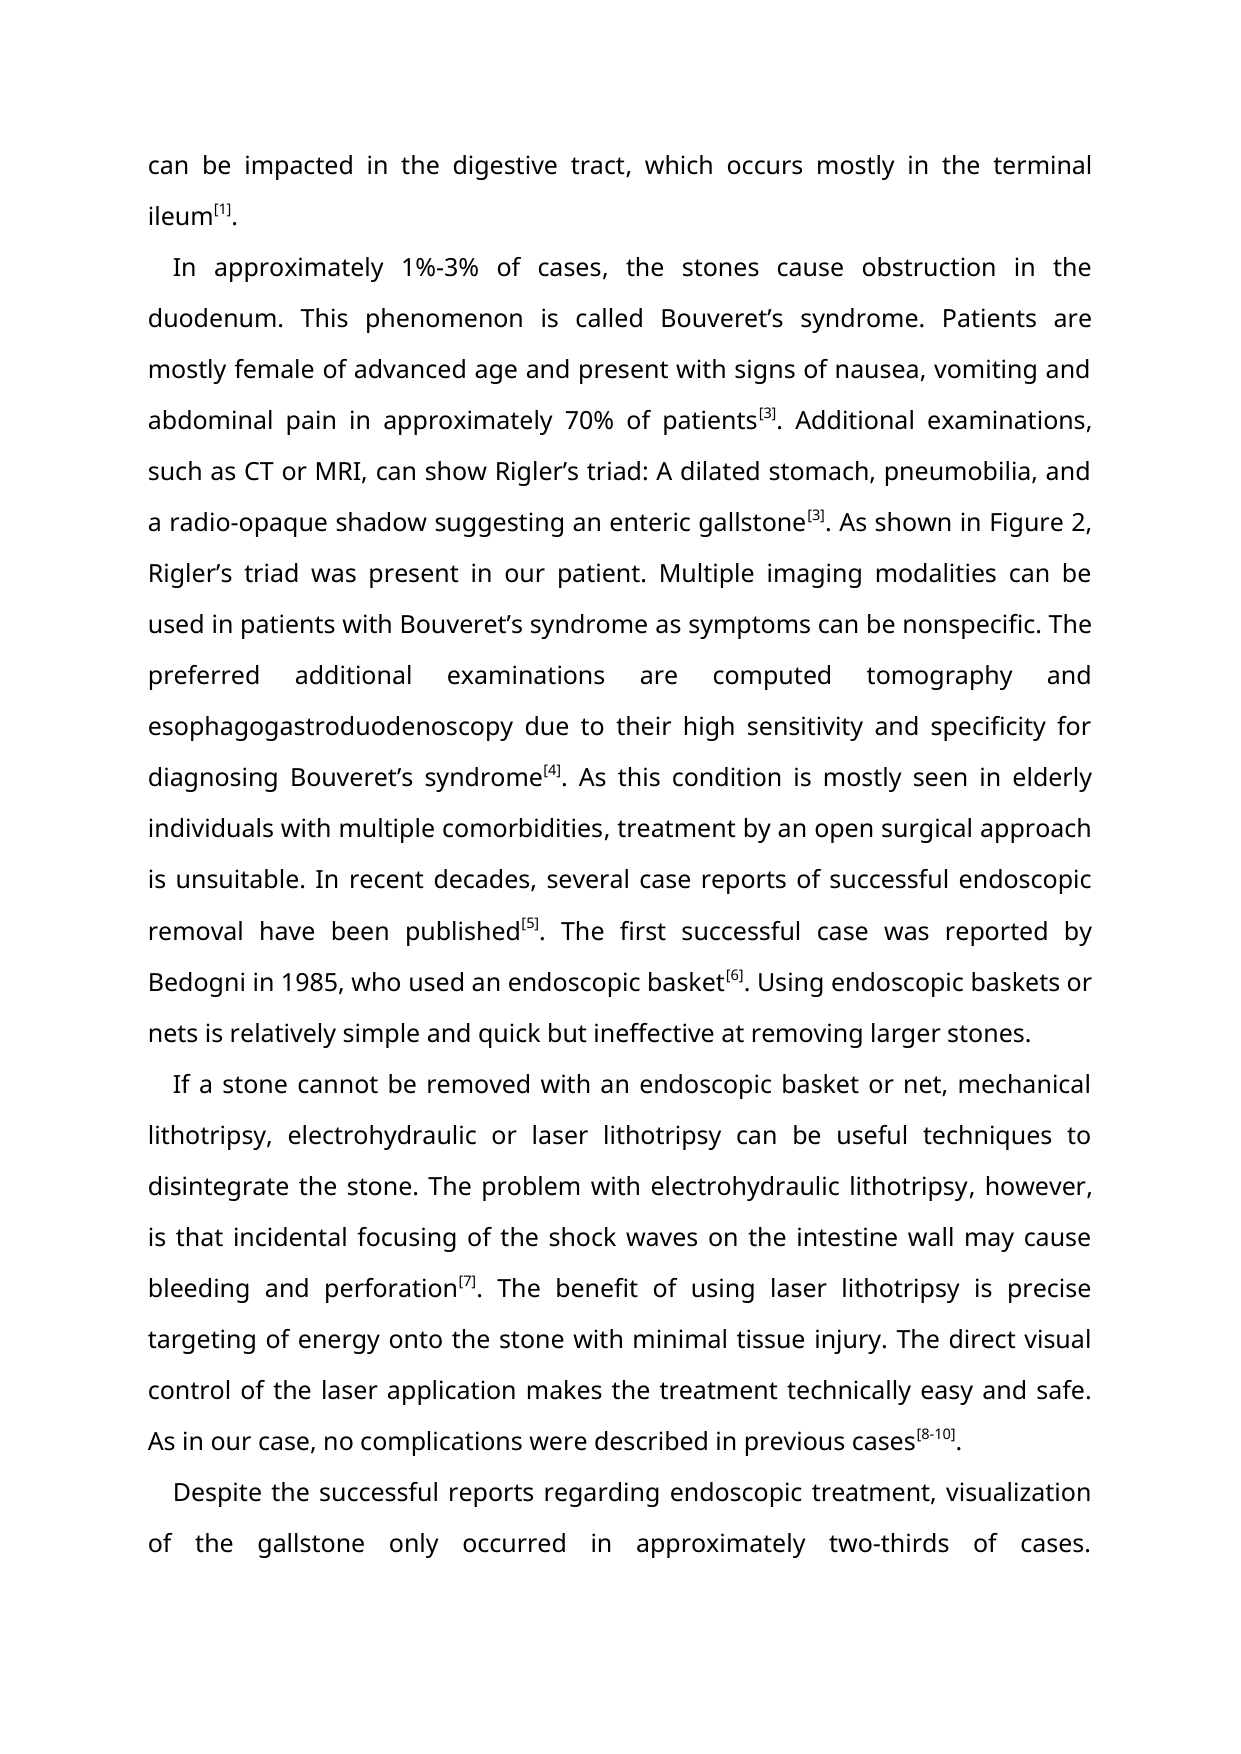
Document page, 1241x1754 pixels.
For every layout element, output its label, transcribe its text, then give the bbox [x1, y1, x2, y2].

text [148, 1475, 1093, 1560]
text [148, 148, 1093, 233]
text If a stone cannot be removed with an endoscopic basket or net, mechanical lithotripsy, electrohydraulic or laser lithotripsy can be useful techniques to disintegrate the stone. The problem with electrohydraulic lithotripsy, however, is that incidental focusing of the shock waves on the intestine wall may cause bleeding and perforation[7]. The benefit of using laser lithotripsy is precise targeting of energy onto the stone with minimal tissue injury. The direct visual control of the laser application makes the treatment technically easy and safe. As in our case, no complications were described in previous cases[8-10]. [148, 1066, 1093, 1458]
text In approximately 1%-3% of cases, the stones cause obstruction in the duodenum. This phenomenon is called Bouveret’s syndrome. Patients are mostly female of advanced age and present with signs of nausea, vomiting and abdominal pain in approximately 70% of patients[3]. Additional examinations, such as CT or MRI, can show Rigler’s triad: A dilated stomach, pneumobilia, and a radio-opaque shadow suggesting an enteric gallstone[3]. As shown in Figure 2, Rigler’s triad was present in our patient. Multiple imaging modalities can be used in patients with Bouveret’s syndrome as symptoms can be nonspecific. The preferred additional examinations are computed tomography and esophagogastroduodenoscopy due to their high sensitivity and specificity for diagnosing Bouveret’s syndrome[4]. As this condition is mostly seen in elderly individuals with multiple comorbidities, treatment by an open surgical approach is unsuitable. In recent decades, several case reports of successful endoscopic removal have been published[5]. The first successful case was reported by Bedogni in 1985, who used an endoscopic basket[6]. Using endoscopic baskets or nets is relatively simple and quick but ineffective at removing larger stones. [148, 250, 1093, 1049]
